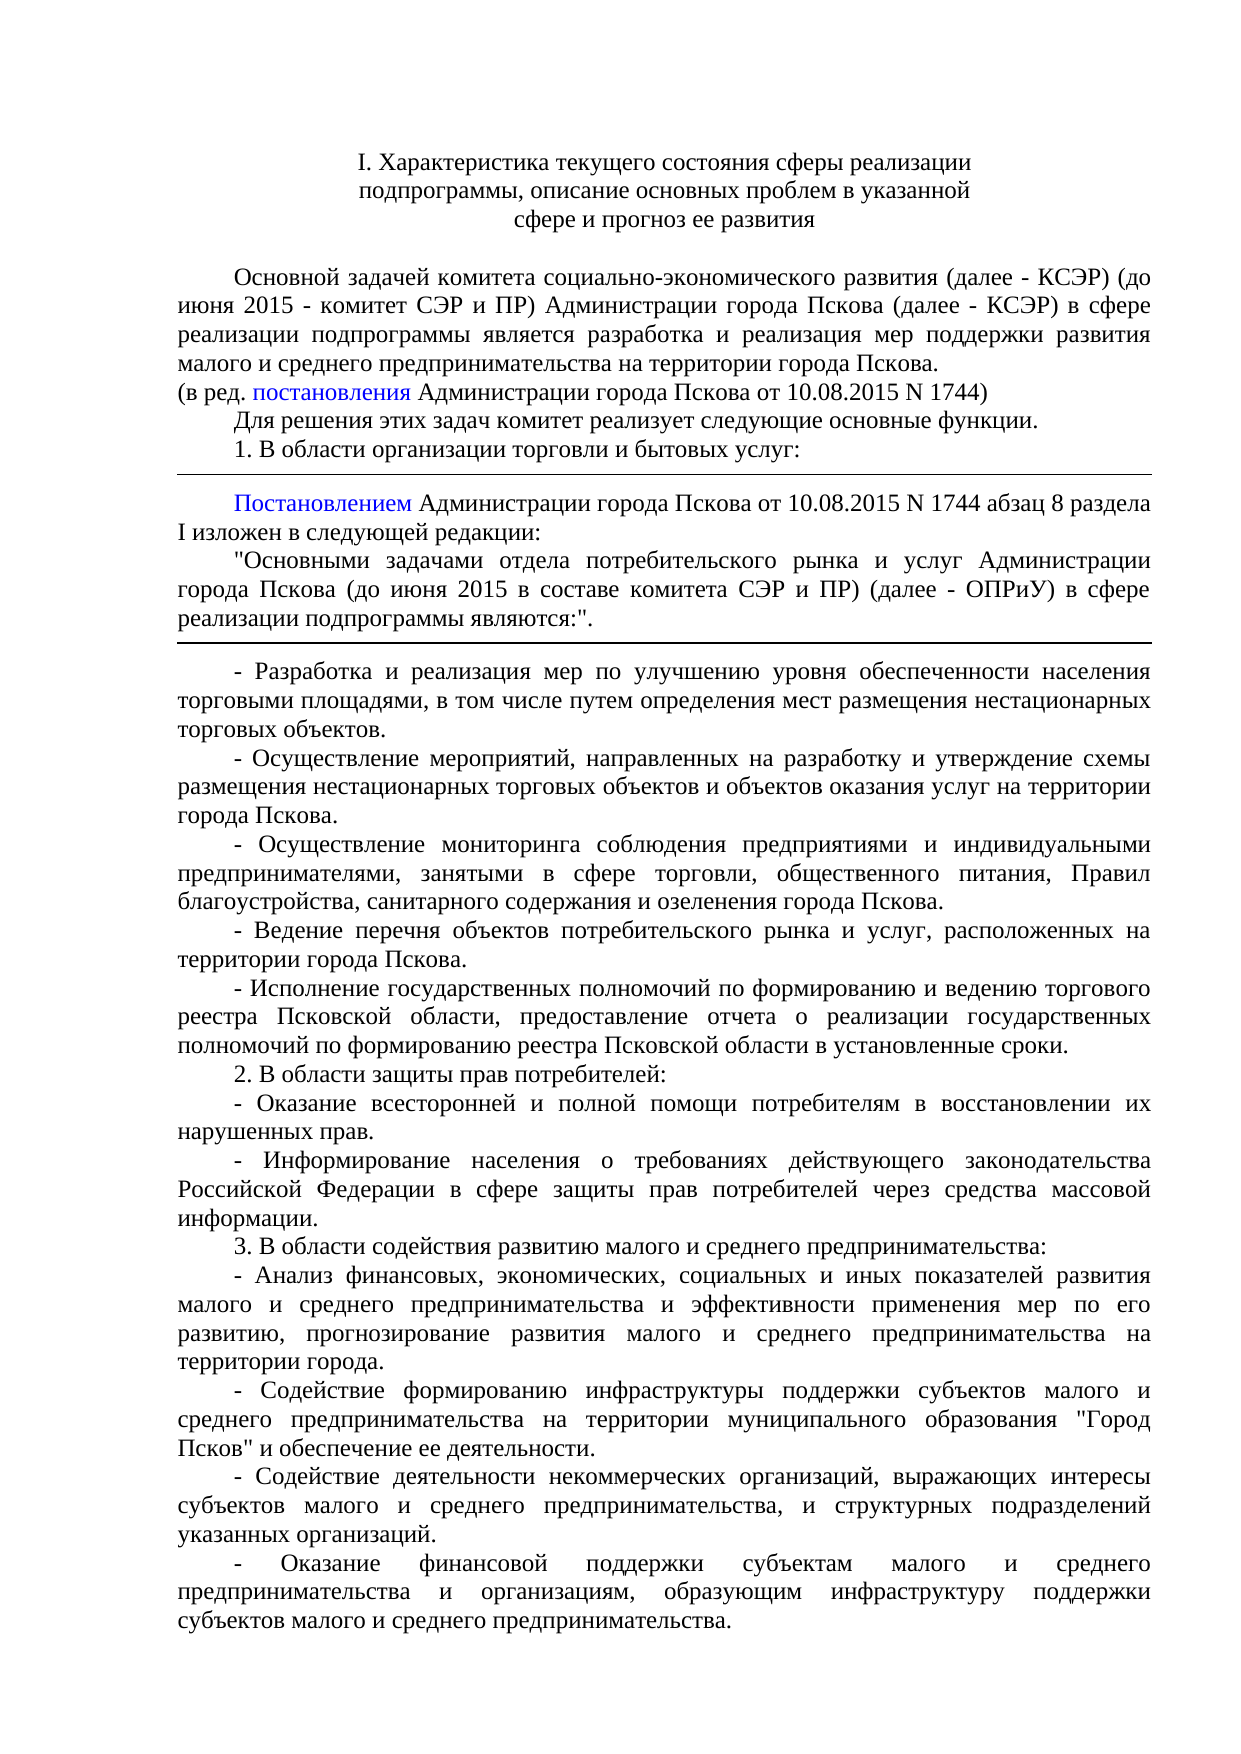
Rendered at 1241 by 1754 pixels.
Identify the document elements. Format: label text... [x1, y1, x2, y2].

text "Основными задачами отдела потребительского рынка и услуг Администрации города Пскова (до июня 2015 в составе комитета СЭР и ПР) (далее - ОПРиУ) в сфере реализации подпрограммы являются:". [177, 545, 1152, 632]
text - Оказание финансовой поддержки субъектам малого и среднего предпринимательства и организациям, образующим инфраструктуру поддержки субъектов малого и среднего предпринимательства. [177, 1548, 1152, 1634]
text - Исполнение государственных полномочий по формированию и ведению торгового реестра Псковской области, предоставление отчета о реализации государственных полномочий по формированию реестра Псковской области в установленные сроки. [177, 973, 1152, 1059]
text Для решения этих задач комитет реализует следующие основные функции. [177, 406, 1152, 434]
text (в ред. постановления Администрации города Пскова от 10.08.2015 N 1744) [177, 377, 1152, 406]
text I. Характеристика текущего состояния сферы реализации [177, 147, 1152, 176]
text 1. В области организации торговли и бытовых услуг: [177, 434, 1152, 463]
text - Осуществление мероприятий, направленных на разработку и утверждение схемы размещения нестационарных торговых объектов и объектов оказания услуг на территории города Пскова. [177, 743, 1152, 829]
text - Содействие деятельности некоммерческих организаций, выражающих интересы субъектов малого и среднего предпринимательства, и структурных подразделений указанных организаций. [177, 1461, 1152, 1548]
text - Оказание всесторонней и полной помощи потребителям в восстановлении их нарушенных прав. [177, 1088, 1152, 1145]
text Постановлением Администрации города Пскова от 10.08.2015 N 1744 абзац 8 раздела I изложен в следующей редакции: [177, 488, 1152, 545]
text 3. В области содействия развитию малого и среднего предпринимательства: [177, 1231, 1152, 1260]
text подпрограммы, описание основных проблем в указанной [177, 176, 1152, 204]
text - Ведение перечня объектов потребительского рынка и услуг, расположенных на территории города Пскова. [177, 915, 1152, 973]
text - Осуществление мониторинга соблюдения предприятиями и индивидуальными предпринимателями, занятыми в сфере торговли, общественного питания, Правил благоустройства, санитарного содержания и озеленения города Пскова. [177, 829, 1152, 915]
text - Разработка и реализация мер по улучшению уровня обеспеченности населения торговыми площадями, в том числе путем определения мест размещения нестационарных торговых объектов. [177, 656, 1152, 743]
text - Содействие формированию инфраструктуры поддержки субъектов малого и среднего предпринимательства на территории муниципального образования "Город Псков" и обеспечение ее деятельности. [177, 1375, 1152, 1461]
text сфере и прогноз ее развития [177, 204, 1152, 233]
text 2. В области защиты прав потребителей: [177, 1059, 1152, 1088]
text - Анализ финансовых, экономических, социальных и иных показателей развития малого и среднего предпринимательства и эффективности применения мер по его развитию, прогнозирование развития малого и среднего предпринимательства на территории города. [177, 1260, 1152, 1375]
text Основной задачей комитета социально-экономического развития (далее - КСЭР) (до июня 2015 - комитет СЭР и ПР) Администрации города Пскова (далее - КСЭР) в сфере реализации подпрограммы является разработка и реализация мер поддержки развития малого и среднего предпринимательства на территории города Пскова. [177, 262, 1152, 377]
text - Информирование населения о требованиях действующего законодательства Российской Федерации в сфере защиты прав потребителей через средства массовой информации. [177, 1145, 1152, 1231]
